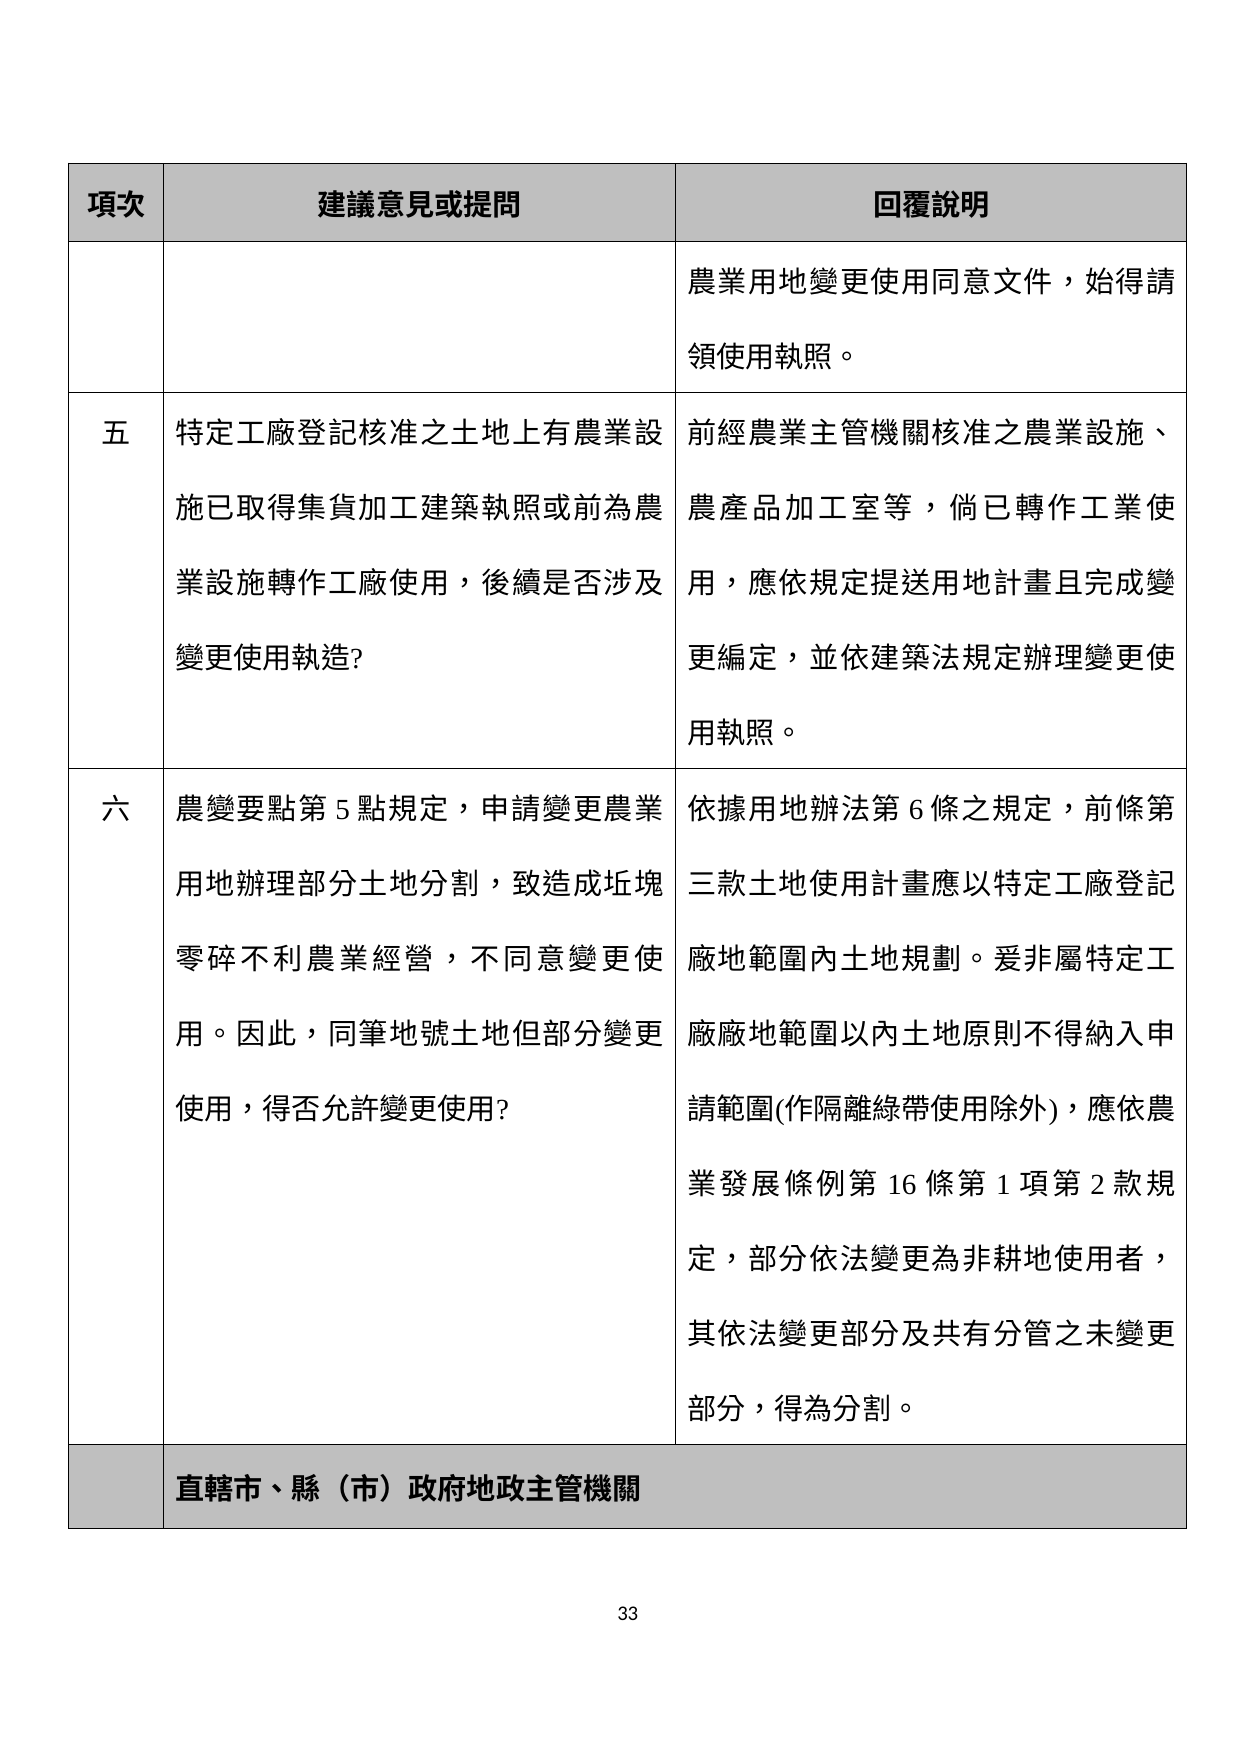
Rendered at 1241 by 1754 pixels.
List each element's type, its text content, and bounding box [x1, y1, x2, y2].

table_cell 直轄市、縣（市）政府地政主管機關 [164, 1445, 1186, 1528]
table_header 項次 [69, 164, 163, 241]
table_header 回覆說明 [676, 164, 1186, 241]
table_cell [164, 242, 675, 392]
table_header 建議意見或提問 [164, 164, 675, 241]
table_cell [676, 242, 1186, 392]
table_cell 四 [69, 242, 163, 392]
table_cell 五 [69, 393, 163, 768]
table_cell 依據用地辦法第6條之規定，前條第三款土地使用計畫應以特定工廠登記廠地範圍內土地規劃。爰非屬特定工廠廠地範圍以內土地原則不得納入申請範圍(作隔離綠帶使用除外)，應依農業發展條例第16條第1項第2款規定，部分依法變更為非耕地使用者，其依法變更部分及共有分管之未變更部分，得為分割。 [676, 769, 1186, 1444]
table_cell 六 [69, 769, 163, 1444]
table_cell 特定工廠登記核准之土地上有農業設施已取得集貨加工建築執照或前為農業設施轉作工廠使用，後續是否涉及變更使用執造? [164, 393, 675, 768]
table_cell 農變要點第5點規定，申請變更農業用地辦理部分土地分割，致造成坵塊零碎不利農業經營，不同意變更使用。因此，同筆地號土地但部分變更使用，得否允許變更使用? [164, 769, 675, 1444]
table_cell 前經農業主管機關核准之農業設施、農產品加工室等，倘已轉作工業使用，應依規定提送用地計畫且完成變更編定，並依建築法規定辦理變更使用執照。 [676, 393, 1186, 768]
table_cell [69, 1445, 163, 1528]
